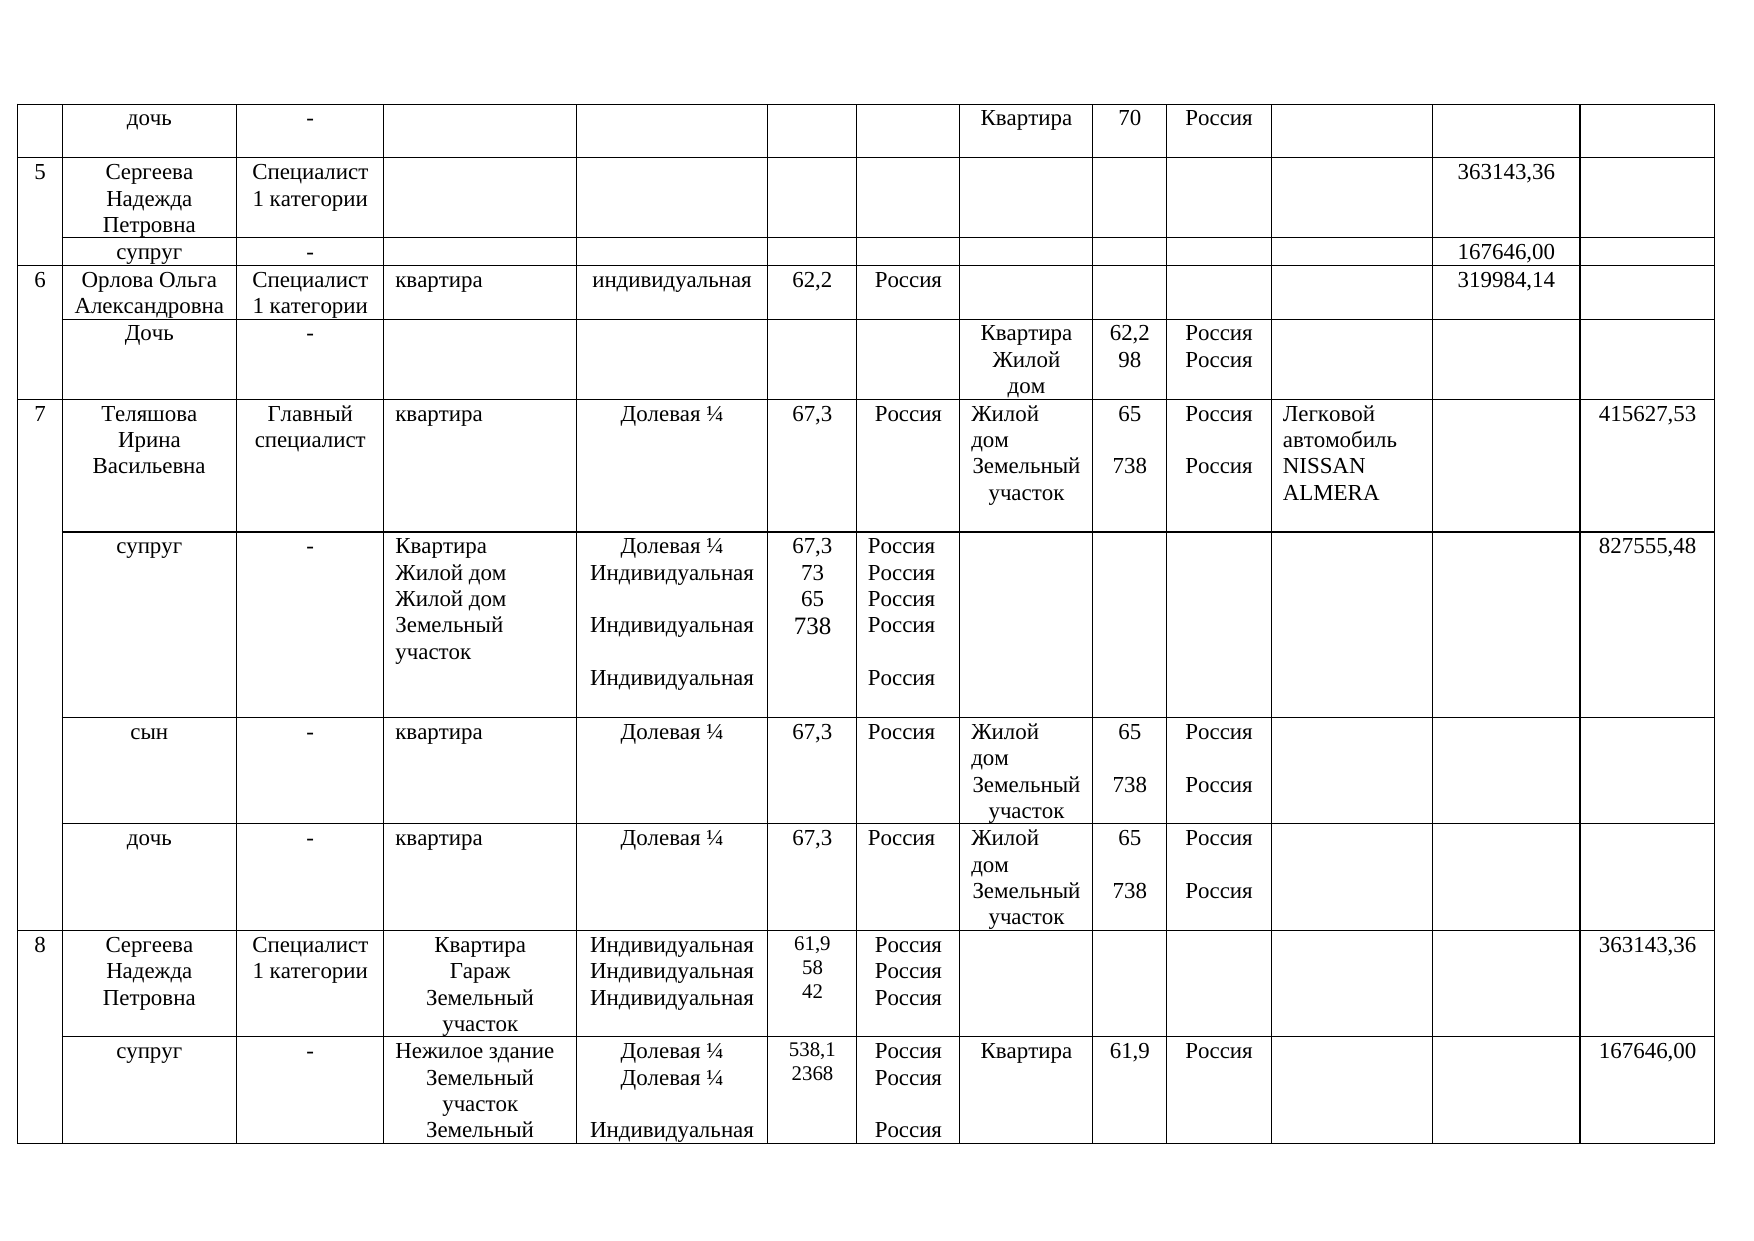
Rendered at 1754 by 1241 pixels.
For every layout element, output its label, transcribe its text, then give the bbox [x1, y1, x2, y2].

table_cell [1272, 1037, 1432, 1143]
table_cell 67,3 73 65 738 [768, 533, 856, 717]
table_cell [960, 533, 1092, 717]
table_cell дочь [63, 824, 236, 930]
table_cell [577, 1037, 767, 1143]
table_cell 363143,36 [1433, 158, 1579, 237]
table_cell [1167, 533, 1271, 717]
table_cell [768, 320, 856, 398]
table_cell [1167, 238, 1271, 265]
table_cell 167646,00 [1581, 1037, 1714, 1143]
table_cell 4 [18, 105, 62, 157]
table_cell 319984,14 [1433, 266, 1579, 318]
table_cell Квартира [960, 1037, 1092, 1143]
table_cell квартира [384, 824, 576, 930]
table_cell [1433, 1037, 1579, 1143]
table_cell [1581, 266, 1714, 318]
table_cell Квартира Жилой дом [960, 320, 1092, 398]
table_cell Россия Россия [1167, 824, 1271, 930]
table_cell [857, 1037, 959, 1143]
table_cell [1433, 718, 1579, 823]
table_cell - [237, 105, 383, 157]
table_cell [1272, 931, 1432, 1036]
table_cell Россия [857, 266, 959, 318]
table_cell 6 [18, 266, 62, 398]
table_cell [577, 238, 767, 265]
table_cell Квартира Гараж Земельный участок [384, 931, 576, 1036]
table_cell [1581, 238, 1714, 265]
table_cell [960, 931, 1092, 1036]
table_cell дочь [63, 105, 236, 157]
table_cell квартира [384, 400, 576, 531]
table_cell Россия Россия Россия Россия Россия [857, 533, 959, 717]
table_cell 61,9 [1093, 1037, 1166, 1143]
table_cell - [237, 238, 383, 265]
table_cell 65 738 [1093, 824, 1166, 930]
table_cell Россия [857, 400, 959, 531]
table_cell [1167, 158, 1271, 237]
table_cell [1433, 824, 1579, 930]
table_cell индивидуальная [577, 266, 767, 318]
table_cell [577, 158, 767, 237]
table_cell Дочь [63, 320, 236, 398]
table_cell [1433, 400, 1579, 531]
table_cell [1581, 718, 1714, 823]
table_cell Индивидуальная Индивидуальная Индивидуальная [577, 931, 767, 1036]
table_cell Долевая ¼ Индивидуальная Индивидуальная Индивидуальная [577, 533, 767, 717]
table_cell 5 [18, 158, 62, 265]
table_cell [1093, 238, 1166, 265]
table_cell [1167, 931, 1271, 1036]
table_cell 363143,36 [1581, 931, 1714, 1036]
table_cell супруг [63, 238, 236, 265]
table_cell [577, 320, 767, 398]
table_cell [1272, 238, 1432, 265]
table_cell [1433, 931, 1579, 1036]
table_cell 67,3 [768, 824, 856, 930]
table_cell [1272, 320, 1432, 398]
table_cell [1581, 158, 1714, 237]
table_cell [1433, 533, 1579, 717]
table_cell [1093, 266, 1166, 318]
table_cell 167646,00 [1433, 238, 1579, 265]
table_cell супруг [63, 1037, 236, 1143]
table_cell 61,9 58 42 [768, 931, 856, 1036]
table_cell Орлова Ольга Александровна [63, 266, 236, 318]
table_cell - [237, 533, 383, 717]
table_cell - [237, 718, 383, 823]
table_cell [1272, 824, 1432, 930]
table_cell [768, 158, 856, 237]
table_cell [384, 320, 576, 398]
table_cell [1272, 105, 1432, 157]
table_cell [1093, 533, 1166, 717]
table_cell супруг [63, 533, 236, 717]
table_cell Жилой дом Земельный участок [960, 824, 1092, 930]
table_cell [857, 105, 959, 157]
table_cell Россия [857, 718, 959, 823]
table_cell Россия Россия [1167, 718, 1271, 823]
table_cell Жилой дом Земельный участок [960, 400, 1092, 531]
table_cell - [237, 824, 383, 930]
table_cell [1272, 266, 1432, 318]
table_cell Россия Россия [1167, 320, 1271, 398]
table_cell [857, 238, 959, 265]
table_cell Главный специалист [237, 400, 383, 531]
table_cell [1093, 158, 1166, 237]
table_cell - [237, 1037, 383, 1143]
table_cell [1433, 105, 1579, 157]
table_cell Россия Россия Россия [857, 931, 959, 1036]
table_cell Россия [1167, 1037, 1271, 1143]
table_cell Легковой автомобиль NISSAN ALMERA [1272, 400, 1432, 531]
table_cell Долевая ¼ [577, 400, 767, 531]
table_cell [1167, 266, 1271, 318]
table_cell 62,2 98 [1093, 320, 1166, 398]
table_cell [1272, 158, 1432, 237]
table_cell [960, 158, 1092, 237]
table_cell 8 [18, 931, 62, 1143]
table_cell [1272, 533, 1432, 717]
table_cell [384, 1037, 576, 1143]
table_cell Сергеева Надежда Петровна [63, 158, 236, 237]
table_cell [960, 238, 1092, 265]
table_cell 827555,48 [1581, 533, 1714, 717]
table_cell 67,3 [768, 718, 856, 823]
table_cell [1272, 718, 1432, 823]
table_cell [384, 105, 576, 157]
table_cell [768, 105, 856, 157]
table_cell [857, 320, 959, 398]
table_cell Специалист 1 категории [237, 266, 383, 318]
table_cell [768, 1037, 856, 1143]
table_cell 415627,53 [1581, 400, 1714, 531]
table_cell 7 [18, 400, 62, 930]
table_cell - [237, 320, 383, 398]
table_cell Квартира Жилой дом Жилой дом Земельный участок [384, 533, 576, 717]
table_cell [1581, 320, 1714, 398]
table_cell [1093, 931, 1166, 1036]
table_cell Россия [857, 824, 959, 930]
table_cell [1581, 105, 1714, 157]
table_cell Долевая ¼ [577, 824, 767, 930]
table_cell 62,2 [768, 266, 856, 318]
table_cell Сергеева Надежда Петровна [63, 931, 236, 1036]
table_cell [1581, 824, 1714, 930]
table_cell Долевая ¼ [577, 718, 767, 823]
table_cell 70 [1093, 105, 1166, 157]
table_cell [577, 105, 767, 157]
table_cell [384, 238, 576, 265]
table_cell Россия Россия [1167, 400, 1271, 531]
table_cell Россия [1167, 105, 1271, 157]
table_cell [857, 158, 959, 237]
table_cell 67,3 [768, 400, 856, 531]
table_cell Жилой дом Земельный участок [960, 718, 1092, 823]
table_cell [1433, 320, 1579, 398]
table_cell Теляшова Ирина Васильевна [63, 400, 236, 531]
table_cell [384, 158, 576, 237]
table_cell квартира [384, 718, 576, 823]
table_cell [768, 238, 856, 265]
table_cell 65 738 [1093, 400, 1166, 531]
table_cell квартира [384, 266, 576, 318]
table_cell Квартира [960, 105, 1092, 157]
table_cell 65 738 [1093, 718, 1166, 823]
table_cell Специалист 1 категории [237, 158, 383, 237]
table_cell сын [63, 718, 236, 823]
table_cell [960, 266, 1092, 318]
table_cell Специалист 1 категории [237, 931, 383, 1036]
